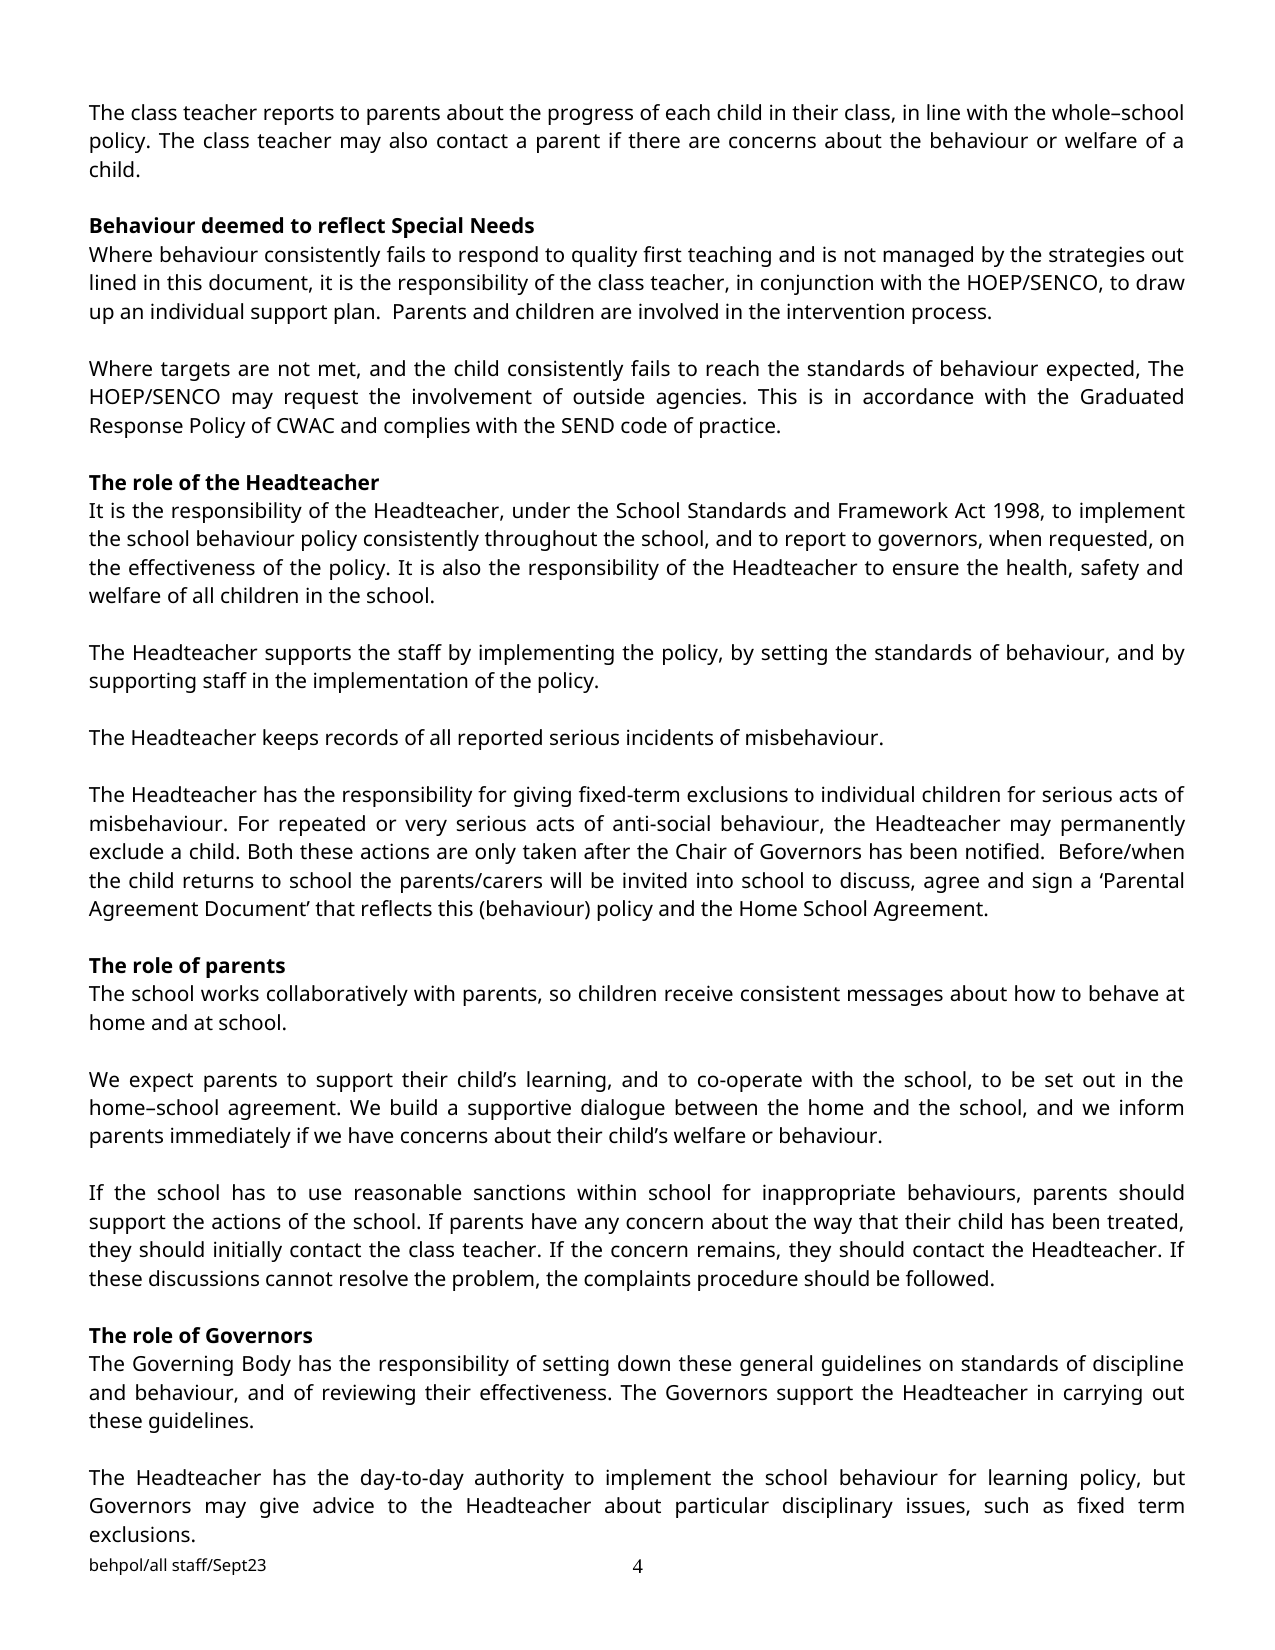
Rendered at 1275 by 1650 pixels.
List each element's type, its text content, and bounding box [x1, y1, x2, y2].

text Where targets are not met, and the child consistently fails to reach the standards of behaviour expected, The HOEP/SENCO may request the involvement of outside agencies. This is in accordance with the Graduated Response Policy of CWAC and complies with the SEND code of practice. [89, 354, 1186, 439]
text Where behaviour consistently fails to respond to quality first teaching and is not managed by the strategies out lined in this document, it is the responsibility of the class teacher, in conjunction with the HOEP/SENCO, to draw up an individual support plan. Parents and children are involved in the intervention process. [89, 240, 1186, 325]
text The Headteacher supports the staff by implementing the policy, by setting the standards of behaviour, and by supporting staff in the implementation of the policy. [89, 638, 1186, 695]
text The school works collaboratively with parents, so children receive consistent messages about how to behave at home and at school. [89, 979, 1186, 1036]
text Behaviour deemed to reflect Special Needs [89, 212, 1186, 240]
text The Headteacher keeps records of all reported serious incidents of misbehaviour. [89, 723, 1186, 752]
text We expect parents to support their child’s learning, and to co-operate with the school, to be set out in the home–school agreement. We build a supportive dialogue between the home and the school, and we inform parents immediately if we have concerns about their child’s welfare or behaviour. [89, 1065, 1186, 1150]
text It is the responsibility of the Headteacher, under the School Standards and Framework Act 1998, to implement the school behaviour policy consistently throughout the school, and to report to governors, when requested, on the effectiveness of the policy. It is also the responsibility of the Headteacher to ensure the health, safety and welfare of all children in the school. [89, 496, 1186, 610]
text The Headteacher has the responsibility for giving fixed-term exclusions to individual children for serious acts of misbehaviour. For repeated or very serious acts of anti-social behaviour, the Headteacher may permanently exclude a child. Both these actions are only taken after the Chair of Governors has been notified. Before/when the child returns to school the parents/carers will be invited into school to discuss, agree and sign a ‘Parental Agreement Document’ that reflects this (behaviour) policy and the Home School Agreement. [89, 780, 1186, 923]
text The role of the Headteacher [89, 468, 1186, 496]
text The role of Governors [89, 1321, 1186, 1349]
text The role of parents [89, 951, 1186, 979]
text The Headteacher has the day-to-day authority to implement the school behaviour for learning policy, but Governors may give advice to the Headteacher about particular disciplinary issues, such as fixed term exclusions. [89, 1463, 1186, 1548]
text The Governing Body has the responsibility of setting down these general guidelines on standards of discipline and behaviour, and of reviewing their effectiveness. The Governors support the Headteacher in carrying out these guidelines. [89, 1349, 1186, 1434]
text The class teacher reports to parents about the progress of each child in their class, in line with the whole–school policy. The class teacher may also contact a parent if there are concerns about the behaviour or welfare of a child. [89, 98, 1186, 183]
text If the school has to use reasonable sanctions within school for inappropriate behaviours, parents should support the actions of the school. If parents have any concern about the way that their child has been treated, they should initially contact the class teacher. If the concern remains, they should contact the Headteacher. If these discussions cannot resolve the problem, the complaints procedure should be followed. [89, 1178, 1186, 1292]
